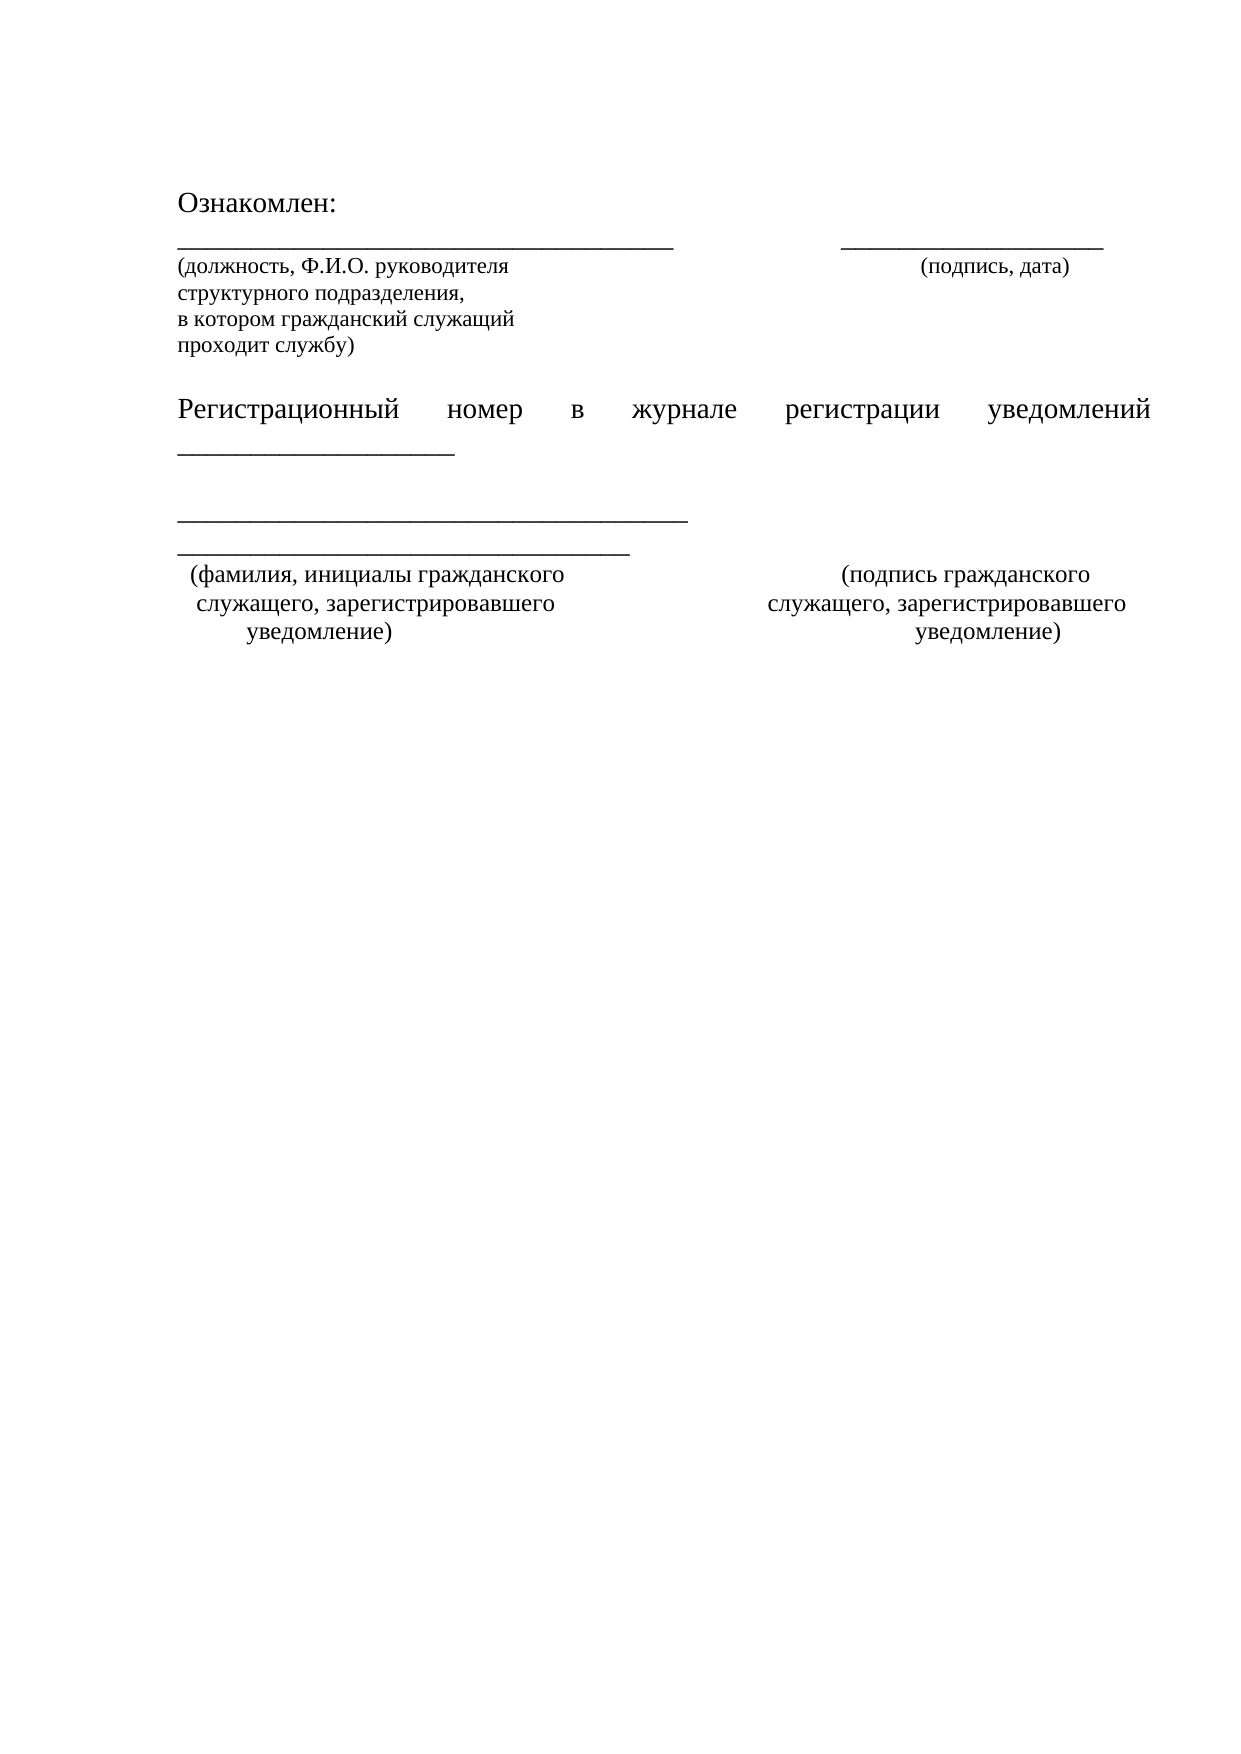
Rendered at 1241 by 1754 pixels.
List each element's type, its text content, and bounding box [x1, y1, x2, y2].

text Регистрационный номер в журнале регистрации уведомлений ___________________ [177, 391, 1152, 458]
text (фамилия, инициалы гражданского (подпись гражданского [177, 559, 1152, 588]
text проходит службу) [177, 331, 1152, 358]
text Ознакомлен: [177, 185, 1152, 219]
text (должность, Ф.И.О. руководителя (подпись, дата) [177, 252, 1152, 279]
text структурного подразделения, [177, 279, 1152, 305]
text уведомление) уведомление) [177, 616, 1152, 645]
text в котором гражданский служащий [177, 305, 1152, 331]
text __________________________________ __________________ [177, 219, 1152, 252]
text служащего, зарегистрировавшего служащего, зарегистрировавшего [177, 588, 1152, 616]
text ___________________________________ _______________________________ [177, 492, 1152, 559]
